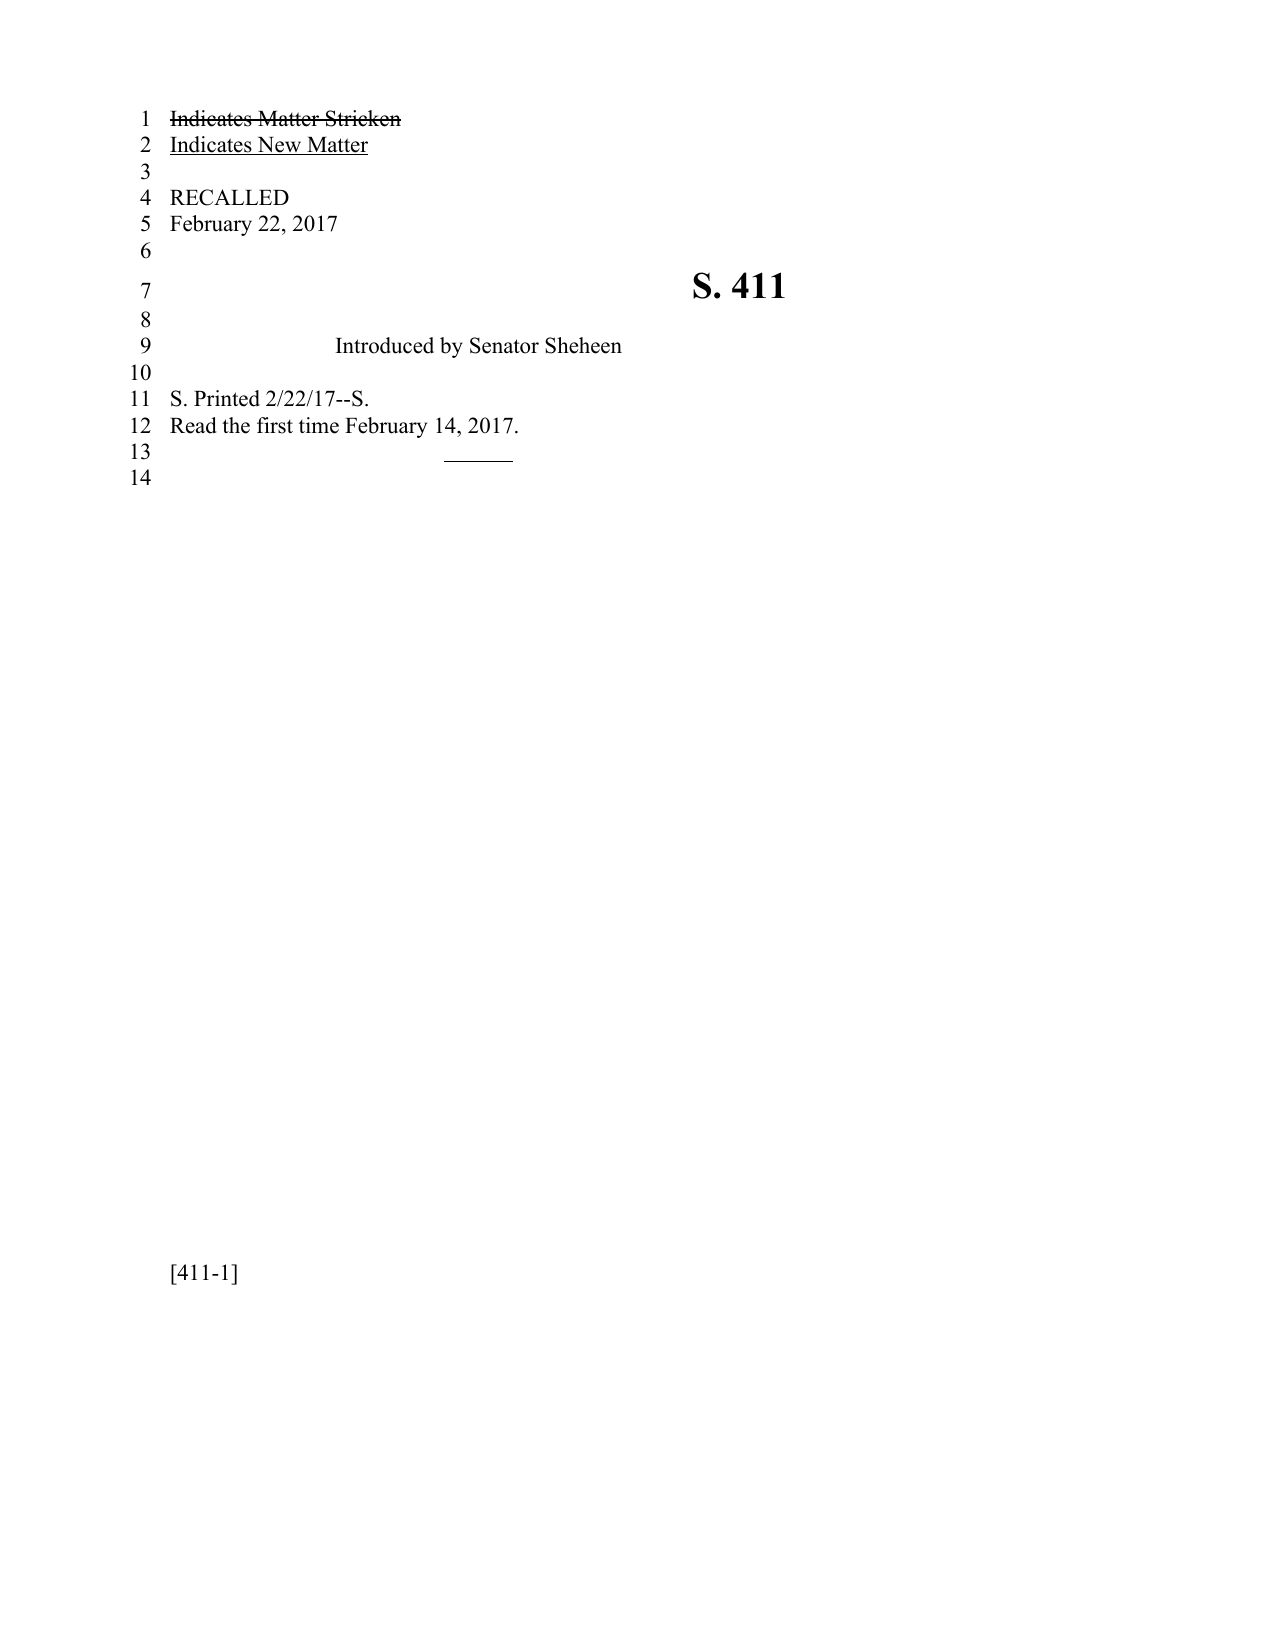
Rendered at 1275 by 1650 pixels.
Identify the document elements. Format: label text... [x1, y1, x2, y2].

text Read the first time February 14, 2017. [169, 412, 787, 438]
text RECALLED [169, 184, 787, 210]
text S. 411 [169, 263, 787, 306]
text Introduced by Senator Sheheen [169, 333, 787, 359]
text Indicates Matter Stricken [169, 105, 787, 131]
text Indicates New Matter [169, 131, 787, 158]
text February 22, 2017 [169, 210, 787, 237]
text S. Printed 2/22/17--S. [169, 385, 787, 412]
